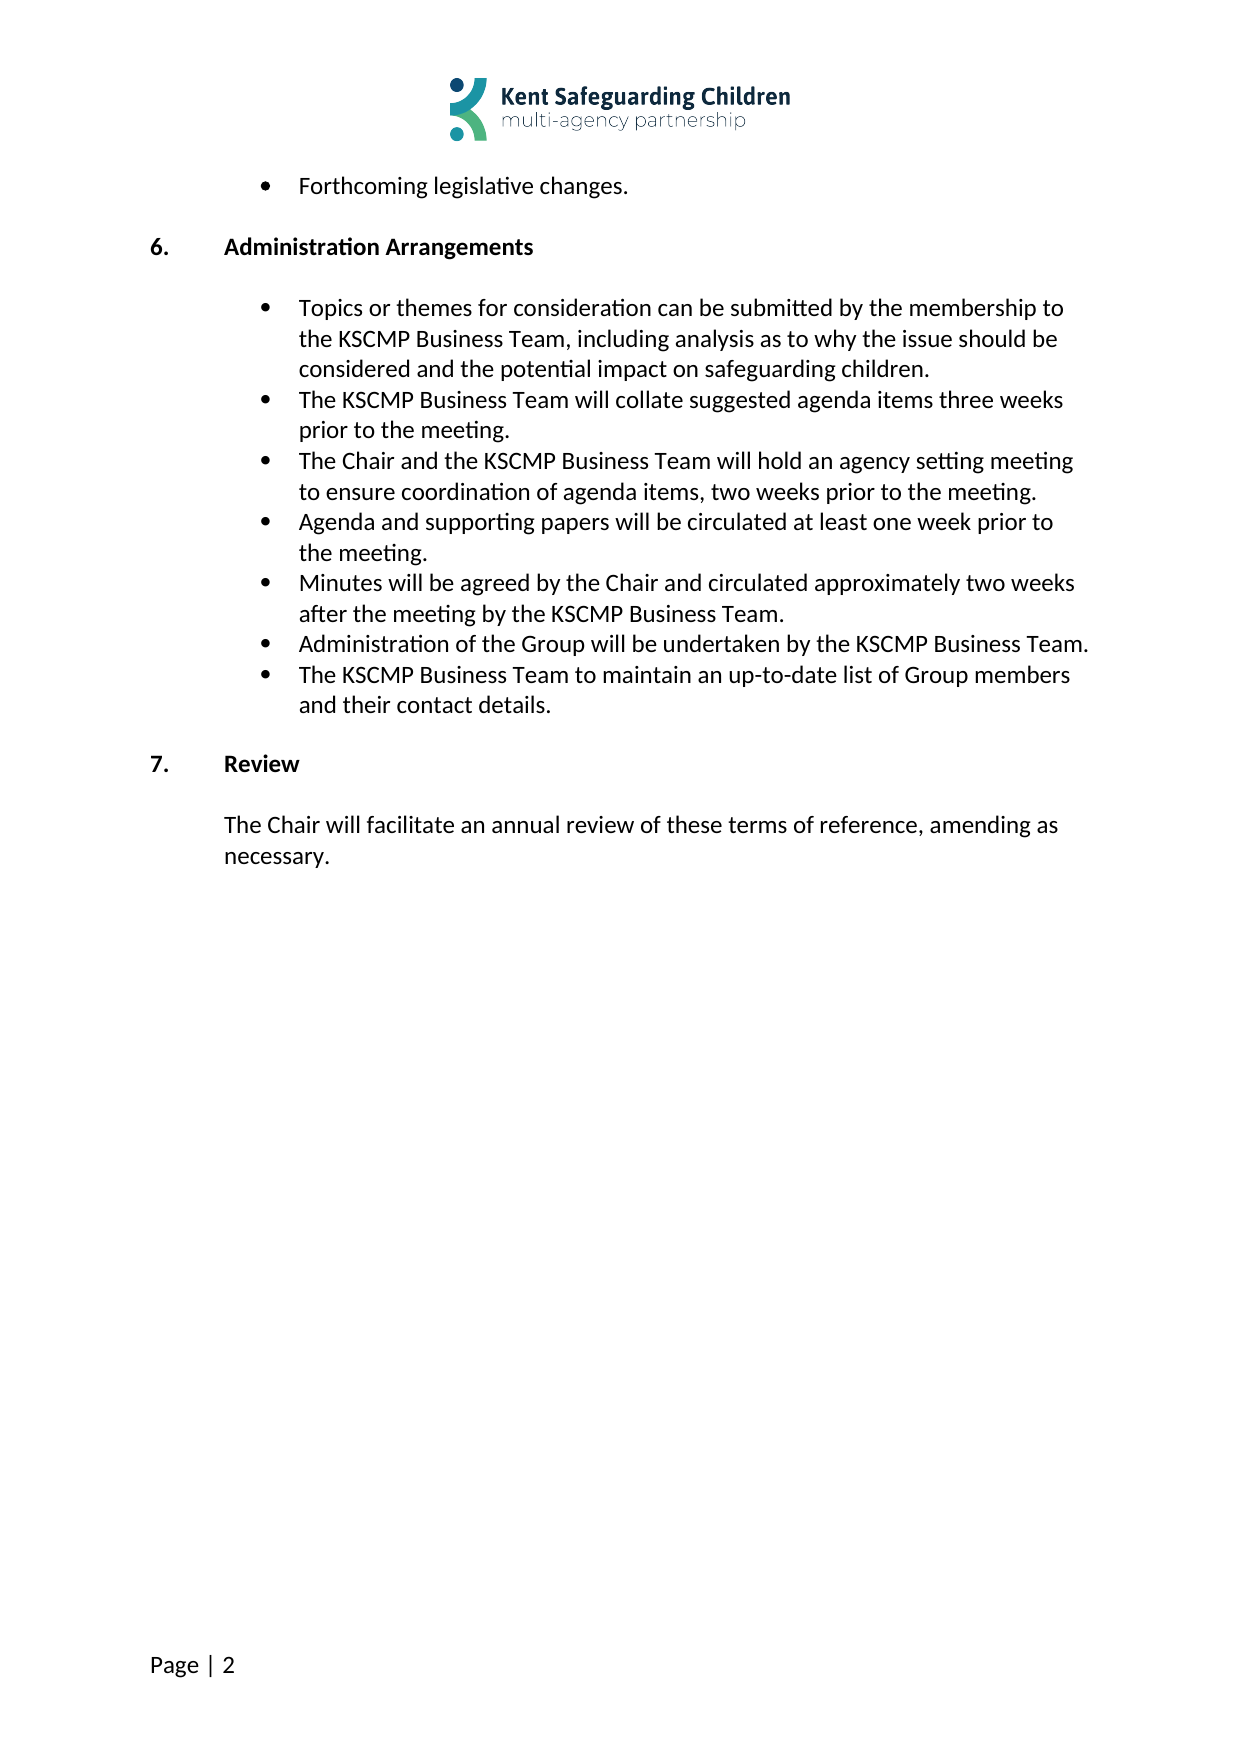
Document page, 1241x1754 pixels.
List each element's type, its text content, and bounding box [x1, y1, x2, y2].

list The Chair and the KSCMP Business Team will hold an agency setting meeting to ensure coordination of agenda items, two weeks prior to the meeting. [261, 445, 1090, 506]
text The Chair will facilitate an annual review of these terms of reference, amending as necessary. [150, 809, 1090, 871]
text 6. Administration Arrangements [150, 231, 1090, 262]
text 7. Review [150, 748, 1090, 778]
list Minutes will be agreed by the Chair and circulated approximately two weeks after the meeting by the KSCMP Business Team. [261, 567, 1090, 628]
list The KSCMP Business Team will collate suggested agenda items three weeks prior to the meeting. [261, 384, 1090, 445]
list Administration of the Group will be undertaken by the KSCMP Business Team. [261, 628, 1090, 659]
list Agenda and supporting papers will be circulated at least one week prior to the meeting. [261, 506, 1090, 567]
picture [444, 73, 797, 145]
list The KSCMP Business Team to maintain an up-to-date list of Group members and their contact details. [261, 659, 1090, 720]
list Forthcoming legislative changes. [261, 170, 1090, 201]
list Topics or themes for consideration can be submitted by the membership to the KSCMP Business Team, including analysis as to why the issue should be considered and the potential impact on safeguarding children. [261, 292, 1090, 384]
